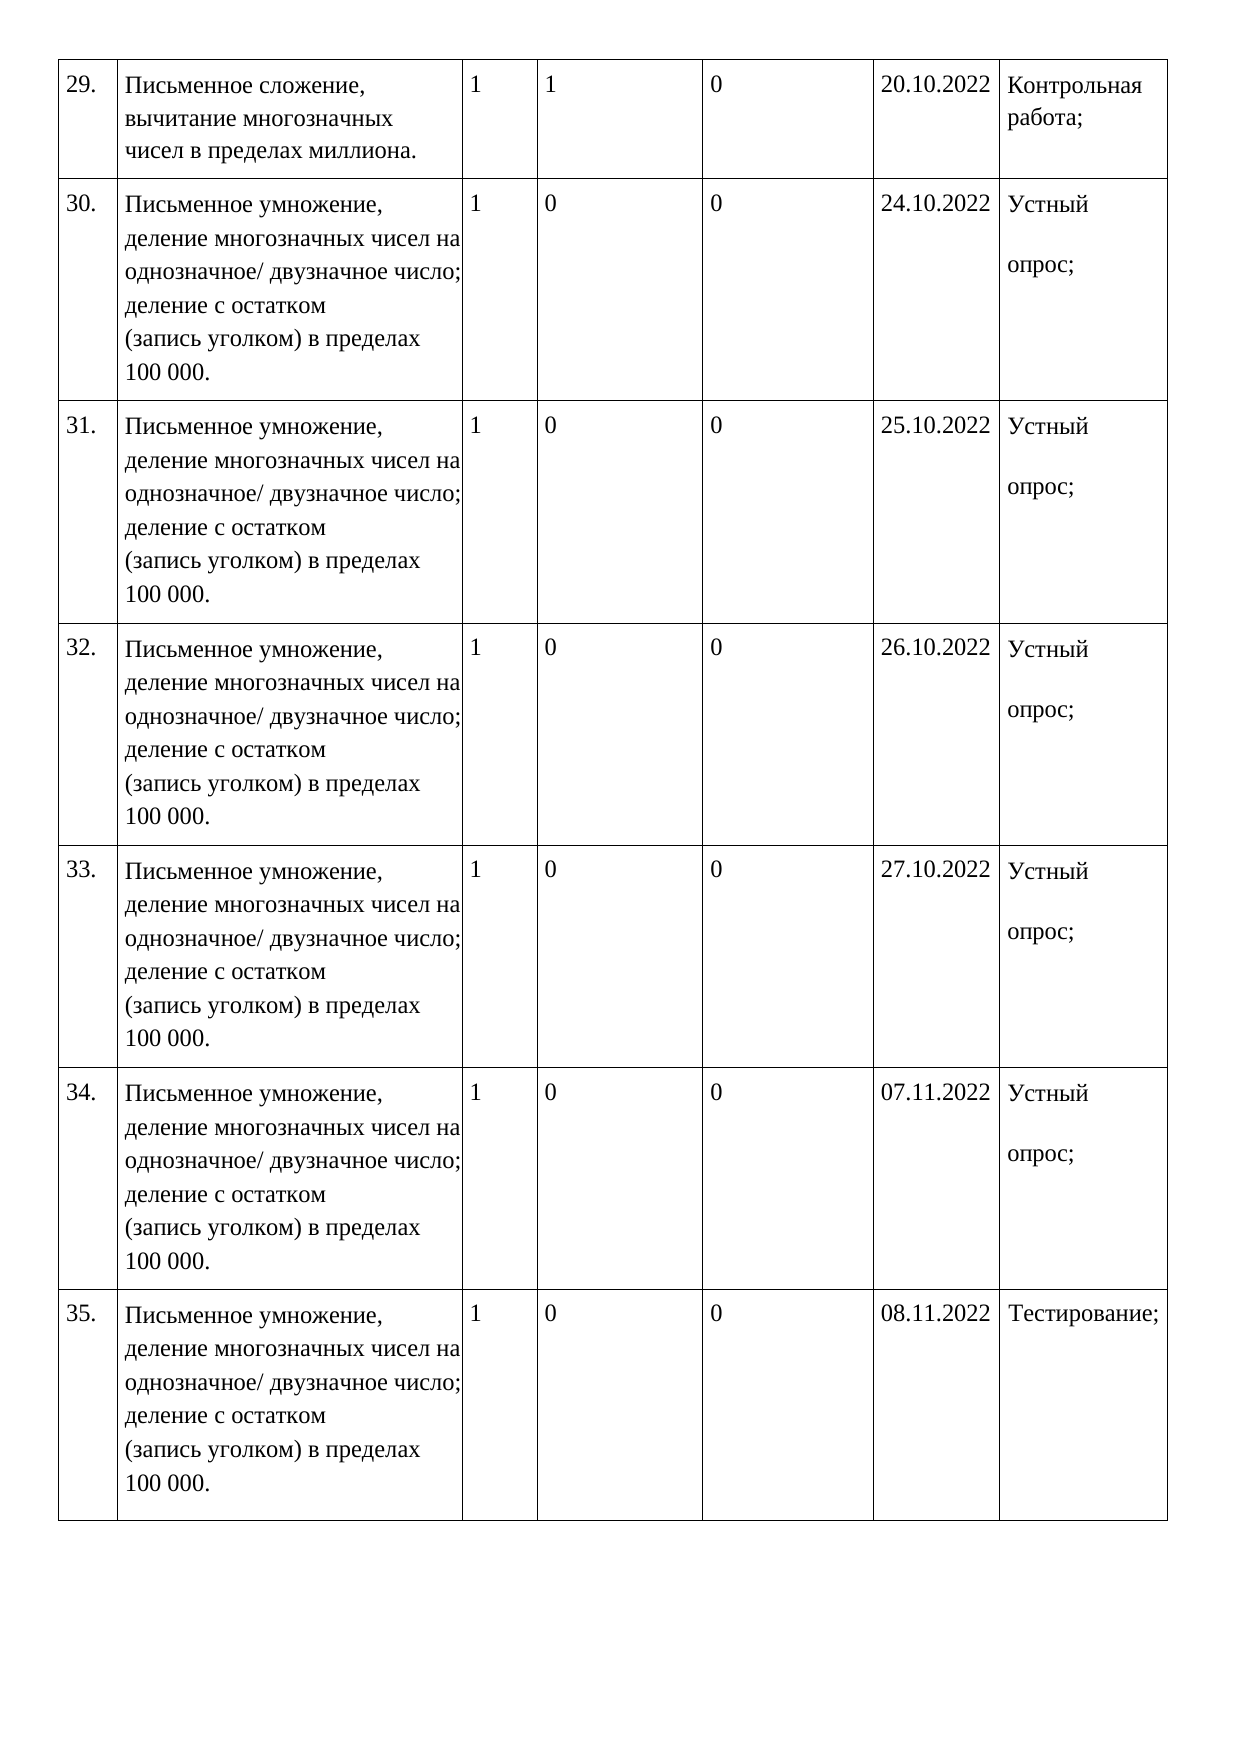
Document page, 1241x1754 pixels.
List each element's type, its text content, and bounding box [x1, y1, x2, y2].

table_cell 07.11.2022 [874, 1068, 999, 1289]
table_cell 0 [703, 1068, 873, 1289]
table_cell Устный опрос; [1000, 179, 1167, 400]
table_cell Устный опрос; [1000, 1068, 1167, 1289]
table_cell 0 [538, 401, 702, 622]
table_cell 26.10.2022 [874, 624, 999, 844]
table_cell 0 [703, 401, 873, 622]
table_cell 1 [463, 624, 537, 844]
table_cell 0 [538, 846, 702, 1067]
table_cell 1 [463, 846, 537, 1067]
table_cell 0 [538, 179, 702, 400]
table_cell 33. [59, 846, 117, 1067]
table_cell Письменное умножение, деление многозначных чисел на однозначное/ двузначное число; деление с остатком (запись уголком) в пределах 100 000. [118, 179, 462, 400]
table_cell Устный опрос; [1000, 401, 1167, 622]
table_header 1 [463, 60, 537, 178]
table_header 20.10.2022 [874, 60, 999, 178]
table_cell 0 [703, 846, 873, 1067]
table_cell 34. [59, 1068, 117, 1289]
table_cell 30. [59, 179, 117, 400]
table_cell Устный опрос; [1000, 846, 1167, 1067]
table_header 29. [59, 60, 117, 178]
table_header 1 [538, 60, 702, 178]
table_cell Письменное умножение, деление многозначных чисел на однозначное/ двузначное число; деление с остатком (запись уголком) в пределах 100 000. [118, 846, 462, 1067]
table_cell 24.10.2022 [874, 179, 999, 400]
table_cell 1 [463, 1290, 537, 1520]
table_cell 1 [463, 1068, 537, 1289]
table_cell Письменное умножение, деление многозначных чисел на однозначное/ двузначное число; деление с остатком (запись уголком) в пределах 100 000. [118, 1068, 462, 1289]
table_cell 1 [463, 401, 537, 622]
table_cell 0 [703, 1290, 873, 1520]
table_cell 08.11.2022 [874, 1290, 999, 1520]
table_cell Письменное умножение, деление многозначных чисел на однозначное/ двузначное число; деление с остатком (запись уголком) в пределах 100 000. [118, 1290, 462, 1520]
table_cell Письменное умножение, деление многозначных чисел на однозначное/ двузначное число; деление с остатком (запись уголком) в пределах 100 000. [118, 401, 462, 622]
table_header Письменное сложение, вычитание многозначных чисел в пределах миллиона. [118, 60, 462, 178]
table_header Контрольная работа; [1000, 60, 1167, 178]
table_cell Письменное умножение, деление многозначных чисел на однозначное/ двузначное число; деление с остатком (запись уголком) в пределах 100 000. [118, 624, 462, 844]
table_cell Тестирование; [1000, 1290, 1167, 1520]
table_cell 25.10.2022 [874, 401, 999, 622]
table_cell 27.10.2022 [874, 846, 999, 1067]
table_cell 31. [59, 401, 117, 622]
table_cell 0 [703, 624, 873, 844]
table_cell 0 [538, 1290, 702, 1520]
table_cell 0 [703, 179, 873, 400]
table_cell 0 [538, 624, 702, 844]
table_header 0 [703, 60, 873, 178]
table_cell 1 [463, 179, 537, 400]
table_cell Устный опрос; [1000, 624, 1167, 844]
table_cell 35. [59, 1290, 117, 1520]
table_cell 0 [538, 1068, 702, 1289]
table_cell 32. [59, 624, 117, 844]
